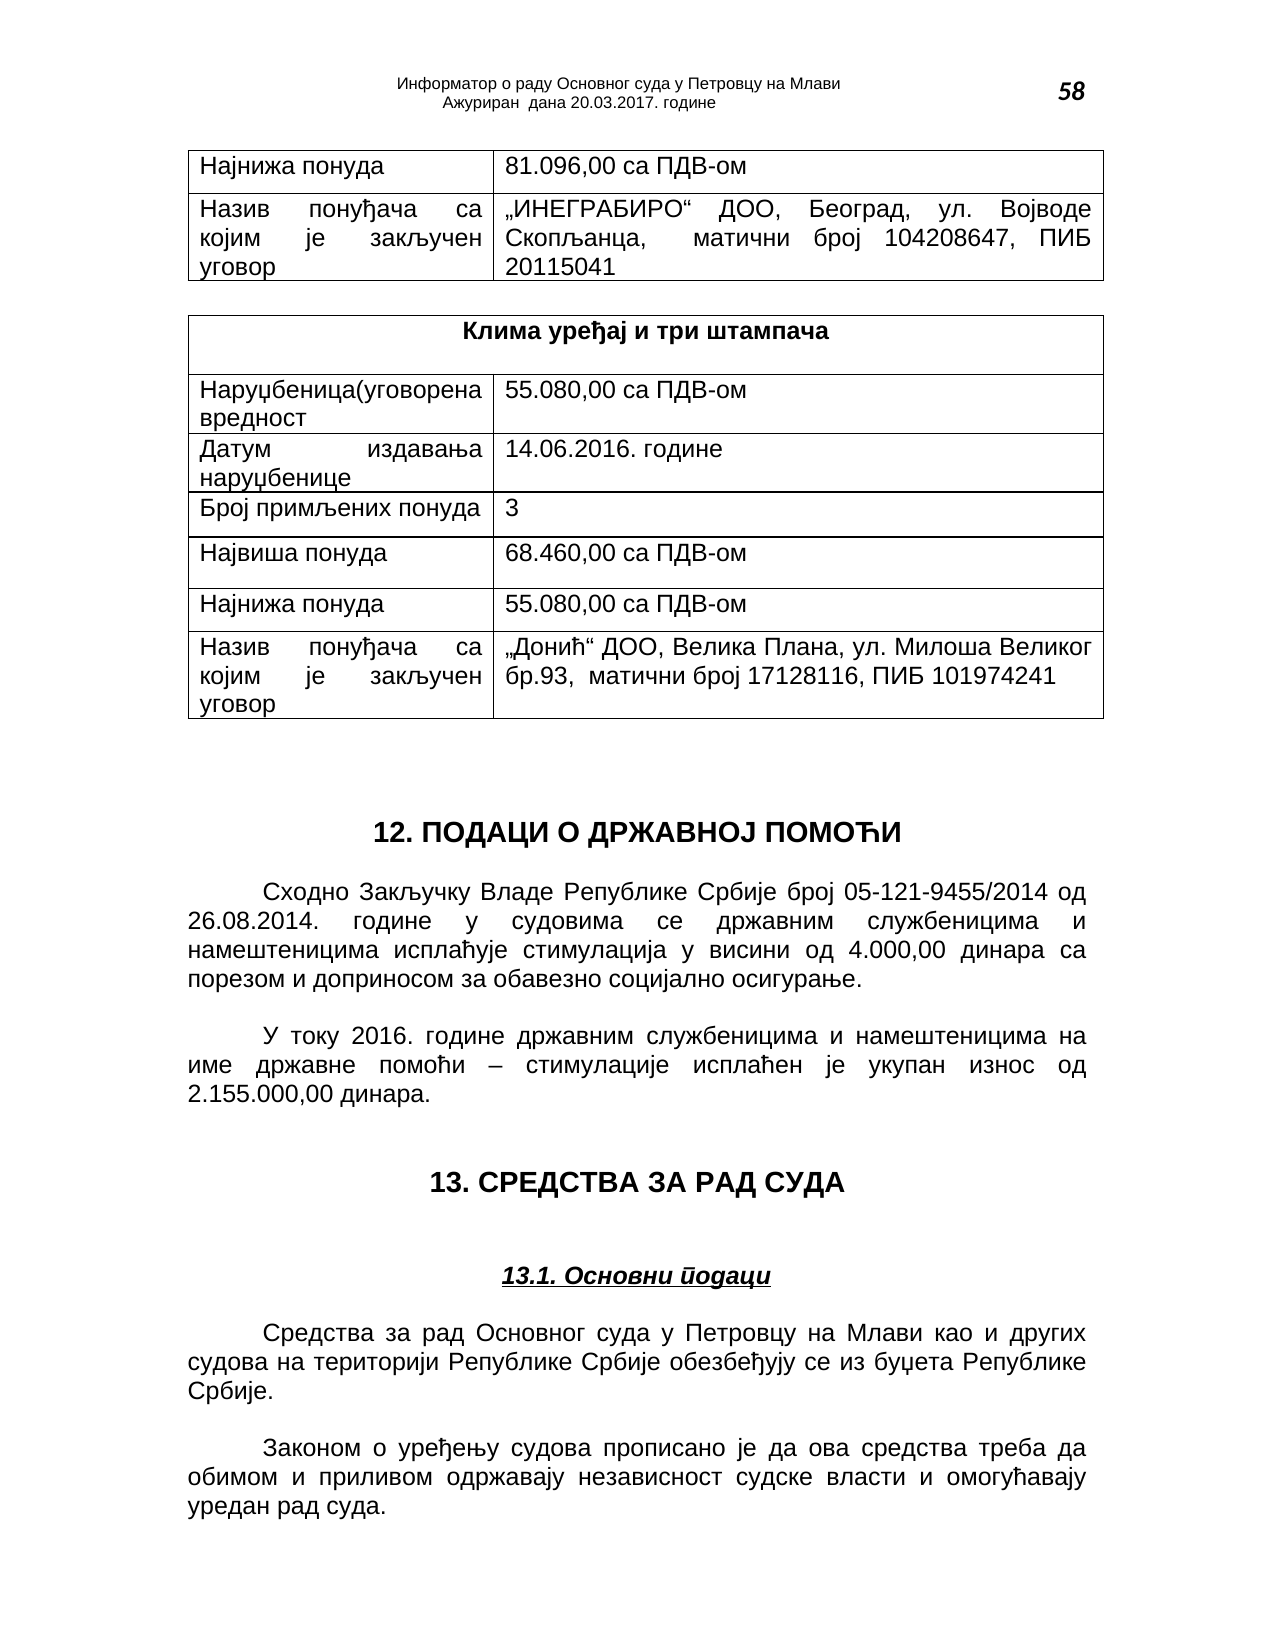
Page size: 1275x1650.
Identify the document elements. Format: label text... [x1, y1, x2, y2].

table_cell 55.080,00 са ПДВ-ом [494, 589, 1103, 631]
text Сходно Закључку Владе Републике Србије број 05-121-9455/2014 од 26.08.2014. године у судовима се државним службеницима и намештеницима исплаћује стимулација у висини од 4.000,00 динара са порезом и доприносом за обавезно социјално осигурање. [187, 877, 1087, 992]
table_cell Назив понуђача са којим је закључен уговор [189, 632, 493, 718]
table_cell Назив понуђача са којим је закључен уговор [189, 194, 493, 280]
table_cell „Донић“ ДОО, Велика Плана, ул. Милоша Великог бр.93, матични број 17128116, ПИБ 101974241 [494, 632, 1103, 718]
table_cell 68.460,00 са ПДВ-ом [494, 538, 798, 588]
table_cell Најнижа понуда [189, 589, 493, 631]
text 13.1. Основни подаци [187, 1261, 1087, 1289]
table_cell Број примљених понуда [189, 493, 493, 536]
text Средства за рад Основног суда у Петровцу на Млави као и других судова на територији Републике Србије обезбеђују се из буџета Републике Србије. [187, 1318, 1087, 1404]
text У току 2016. године државним службеницима и намештеницима на име државне помоћи – стимулације исплаћен је укупан износ од 2.155.000,00 динара. [187, 1021, 1087, 1107]
text 12. ПОДАЦИ О ДРЖАВНОЈ ПОМОЋИ [187, 815, 1087, 849]
table_cell [799, 538, 1103, 588]
table_cell Најнижа понуда [189, 151, 493, 193]
table_cell 3 [494, 493, 798, 536]
table_cell 55.080,00 са ПДВ-ом [494, 375, 1103, 433]
table_header Клима уређај и три штампача [189, 316, 1103, 373]
table_cell 14.06.2016. године [494, 434, 1103, 491]
table_cell Датум издавања наруџбенице [189, 434, 493, 491]
table_cell „ИНЕГРАБИРО“ ДОО, Београд, ул. Војводе Скопљанца, матични број 104208647, ПИБ 20115041 [494, 194, 1103, 280]
text 13. СРЕДСТВА ЗА РАД СУДА [187, 1165, 1087, 1198]
table_cell 81.096,00 са ПДВ-ом [494, 151, 1103, 193]
table_cell Највиша понуда [189, 538, 493, 588]
text Законом о уређењу судова прописано је да ова средства треба да обимом и приливом одржавају независност судске власти и омогућавају уредан рад суда. [187, 1433, 1087, 1519]
table_cell Наруџбеница(уговорена вредност [189, 375, 493, 433]
table_cell [799, 493, 1103, 536]
